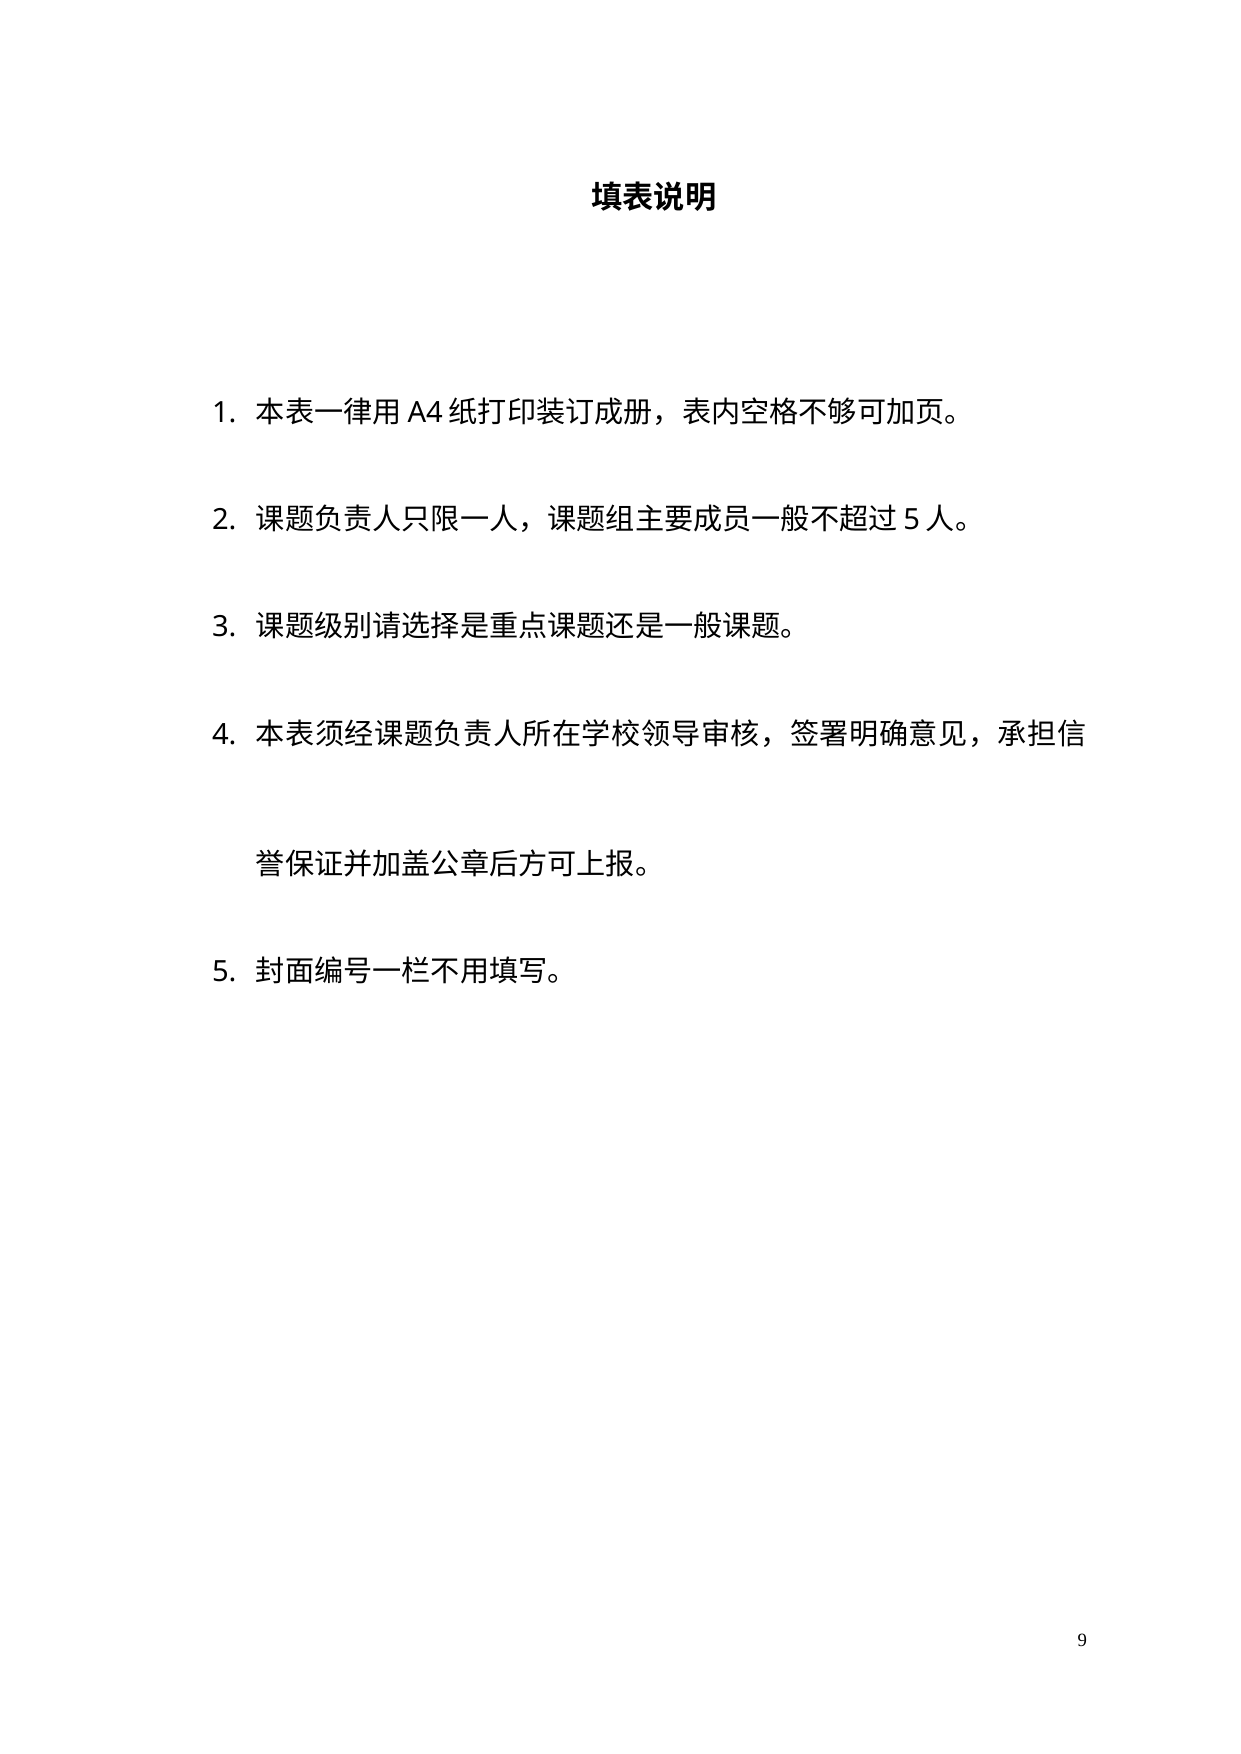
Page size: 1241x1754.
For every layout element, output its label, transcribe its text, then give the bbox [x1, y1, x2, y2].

list 封面编号一栏不用填写。 [212, 936, 1087, 1001]
list 本表一律用A4纸打印装订成册，表内空格不够可加页。 [212, 377, 1087, 442]
text 填表说明 [153, 162, 1087, 227]
list 课题级别请选择是重点课题还是一般课题。 [212, 592, 1087, 657]
list 课题负责人只限一人，课题组主要成员一般不超过5人。 [212, 484, 1087, 549]
list 本表须经课题负责人所在学校领导审核，签署明确意见，承担信誉保证并加盖公章后方可上报。 [212, 699, 1087, 894]
